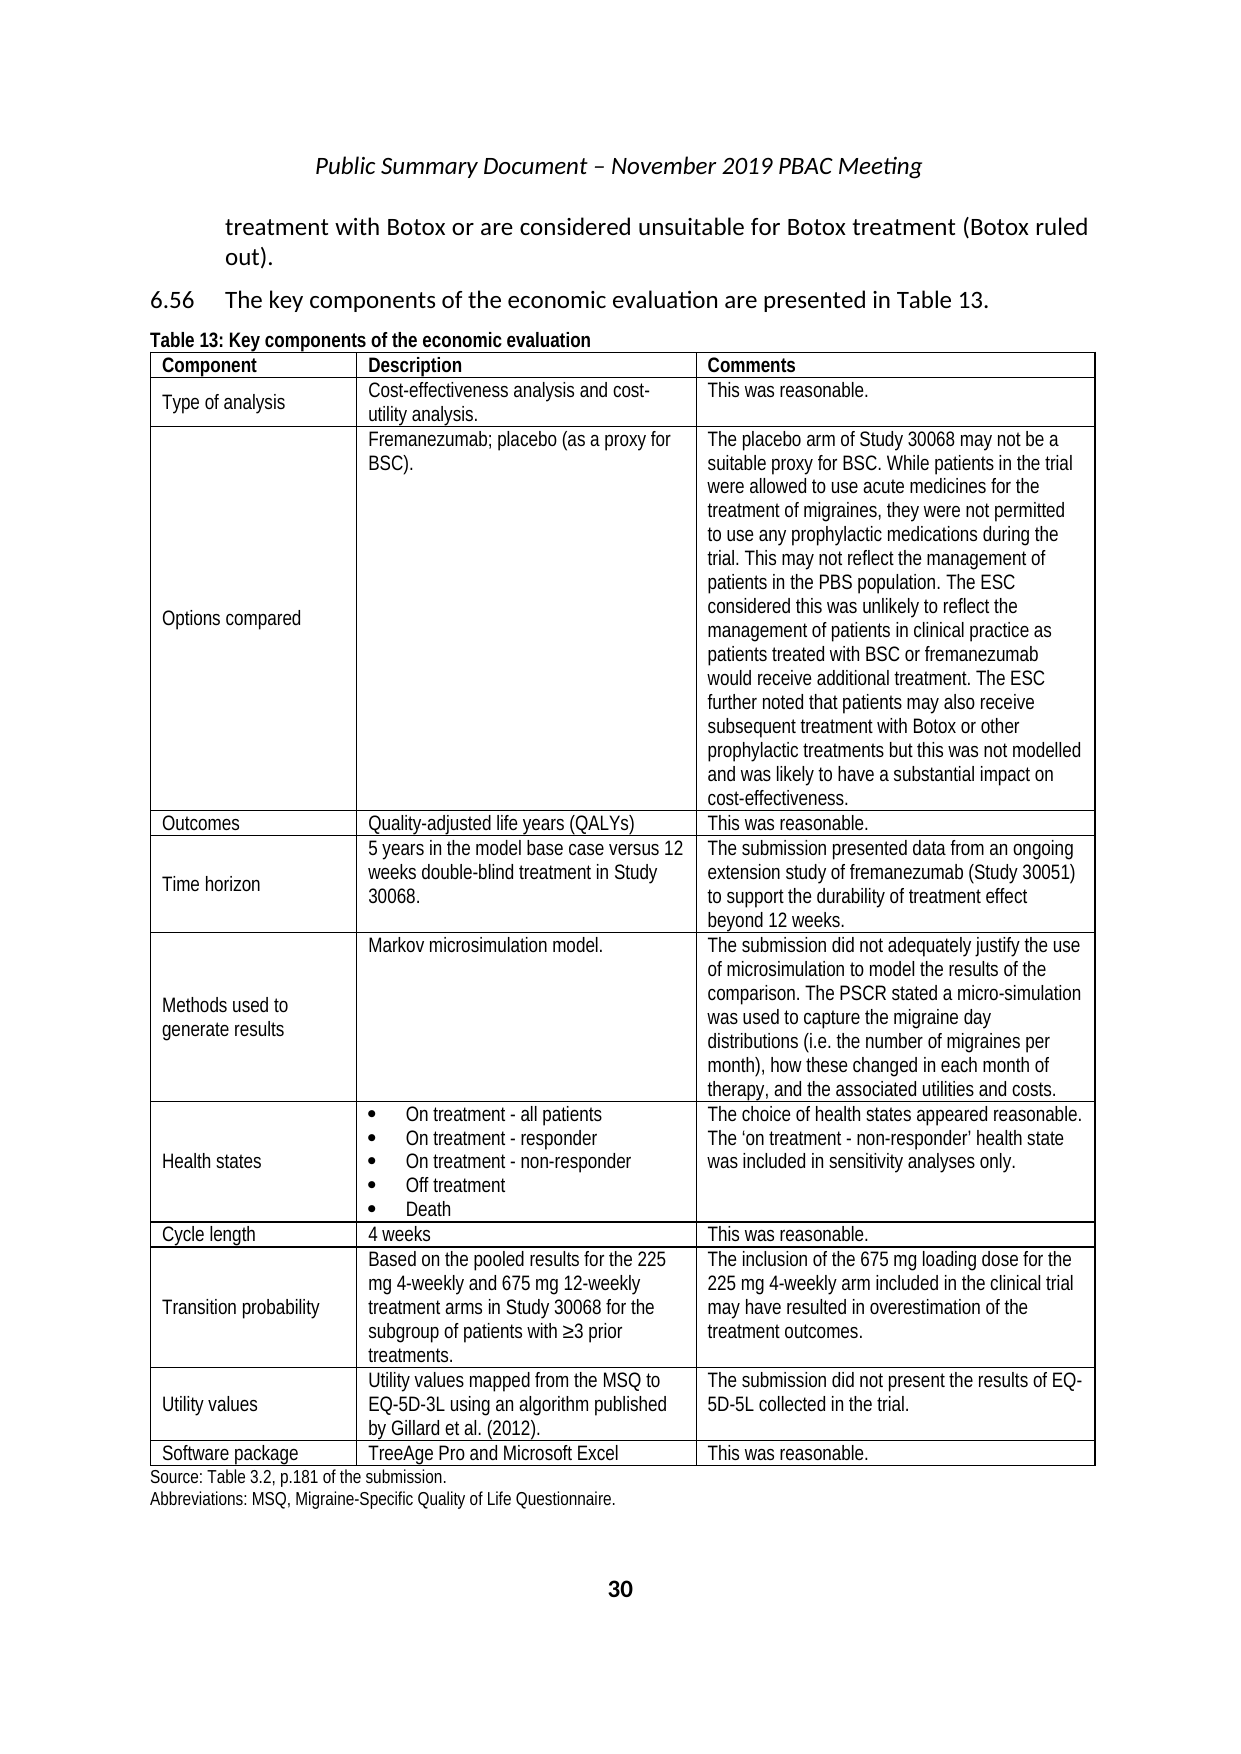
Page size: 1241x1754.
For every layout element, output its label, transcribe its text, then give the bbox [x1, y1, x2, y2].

table_header Component [151, 353, 356, 377]
table_cell Time horizon [151, 836, 356, 932]
table_cell Transition probability [151, 1248, 356, 1367]
table_cell Cycle length [151, 1223, 356, 1246]
table_cell The submission presented data from an ongoing extension study of fremanezumab (Study 30051) to support the durability of treatment effect beyond 12 weeks. [697, 836, 1094, 932]
table_cell This was reasonable. [697, 811, 1094, 835]
table_cell Based on the pooled results for the 225 mg 4-weekly and 675 mg 12-weekly treatment arms in Study 30068 for the subgroup of patients with ≥3 prior treatments. [357, 1248, 696, 1367]
table_cell The submission did not present the results of EQ-5D-5L collected in the trial. [697, 1368, 1094, 1440]
table_cell This was reasonable. [697, 1223, 1094, 1246]
subtitle Table 13: Key components of the economic evaluation [150, 328, 1090, 352]
text Source: Table 3.2, p.181 of the submission. [150, 1466, 1090, 1488]
table_cell 5 years in the model base case versus 12 weeks double-blind treatment in Study 30068. [357, 836, 696, 932]
table_header Description [357, 353, 696, 377]
table_cell Outcomes [151, 811, 356, 835]
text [150, 211, 1090, 272]
table_cell Options compared [151, 427, 356, 810]
table_cell Quality-adjusted life years (QALYs) [357, 811, 696, 835]
table_cell Cost-effectiveness analysis and cost-utility analysis. [357, 378, 696, 426]
table_cell Markov microsimulation model. [357, 933, 696, 1101]
table_cell The submission did not adequately justify the use of microsimulation to model the results of the comparison. The PSCR stated a micro-simulation was used to capture the migraine day distributions (i.e. the number of migraines per month), how these changed in each month of therapy, and the associated utilities and costs. [697, 933, 1094, 1101]
table_cell The inclusion of the 675 mg loading dose for the 225 mg 4-weekly arm included in the clinical trial may have resulted in overestimation of the treatment outcomes. [697, 1248, 1094, 1367]
table_cell Utility values [151, 1368, 356, 1440]
table_header Comments [697, 353, 1094, 377]
table_cell This was reasonable. [697, 1441, 1094, 1465]
table_cell Utility values mapped from the MSQ to EQ-5D-3L using an algorithm published by Gillard et al. (2012). [357, 1368, 696, 1440]
table_cell TreeAge Pro and Microsoft Excel [357, 1441, 696, 1465]
table_cell On treatment - all patients On treatment - responder On treatment - non-responder Off treatment Death [357, 1102, 696, 1221]
table_cell The choice of health states appeared reasonable. The ‘on treatment - non-responder’ health state was included in sensitivity analyses only. [697, 1102, 1094, 1221]
table_cell Software package [151, 1441, 356, 1465]
table_cell This was reasonable. [697, 378, 1094, 426]
table_cell Fremanezumab; placebo (as a proxy for BSC). [357, 427, 696, 810]
table_cell Health states [151, 1102, 356, 1221]
text Abbreviations: MSQ, Migraine-Specific Quality of Life Questionnaire. [150, 1488, 1090, 1509]
table_cell 4 weeks [357, 1223, 696, 1246]
table_cell The placebo arm of Study 30068 may not be a suitable proxy for BSC. While patients in the trial were allowed to use acute medicines for the treatment of migraines, they were not permitted to use any prophylactic medications during the trial. This may not reflect the management of patients in the PBS population. The ESC considered this was unlikely to reflect the management of patients in clinical practice as patients treated with BSC or fremanezumab would receive additional treatment. The ESC further noted that patients may also receive subsequent treatment with Botox or other prophylactic treatments but this was not modelled and was likely to have a substantial impact on cost-effectiveness. [697, 427, 1094, 810]
table_cell Type of analysis [151, 378, 356, 426]
table_cell Methods used to generate results [151, 933, 356, 1101]
text The key components of the economic evaluation are presented in Table 13. [150, 284, 1090, 315]
